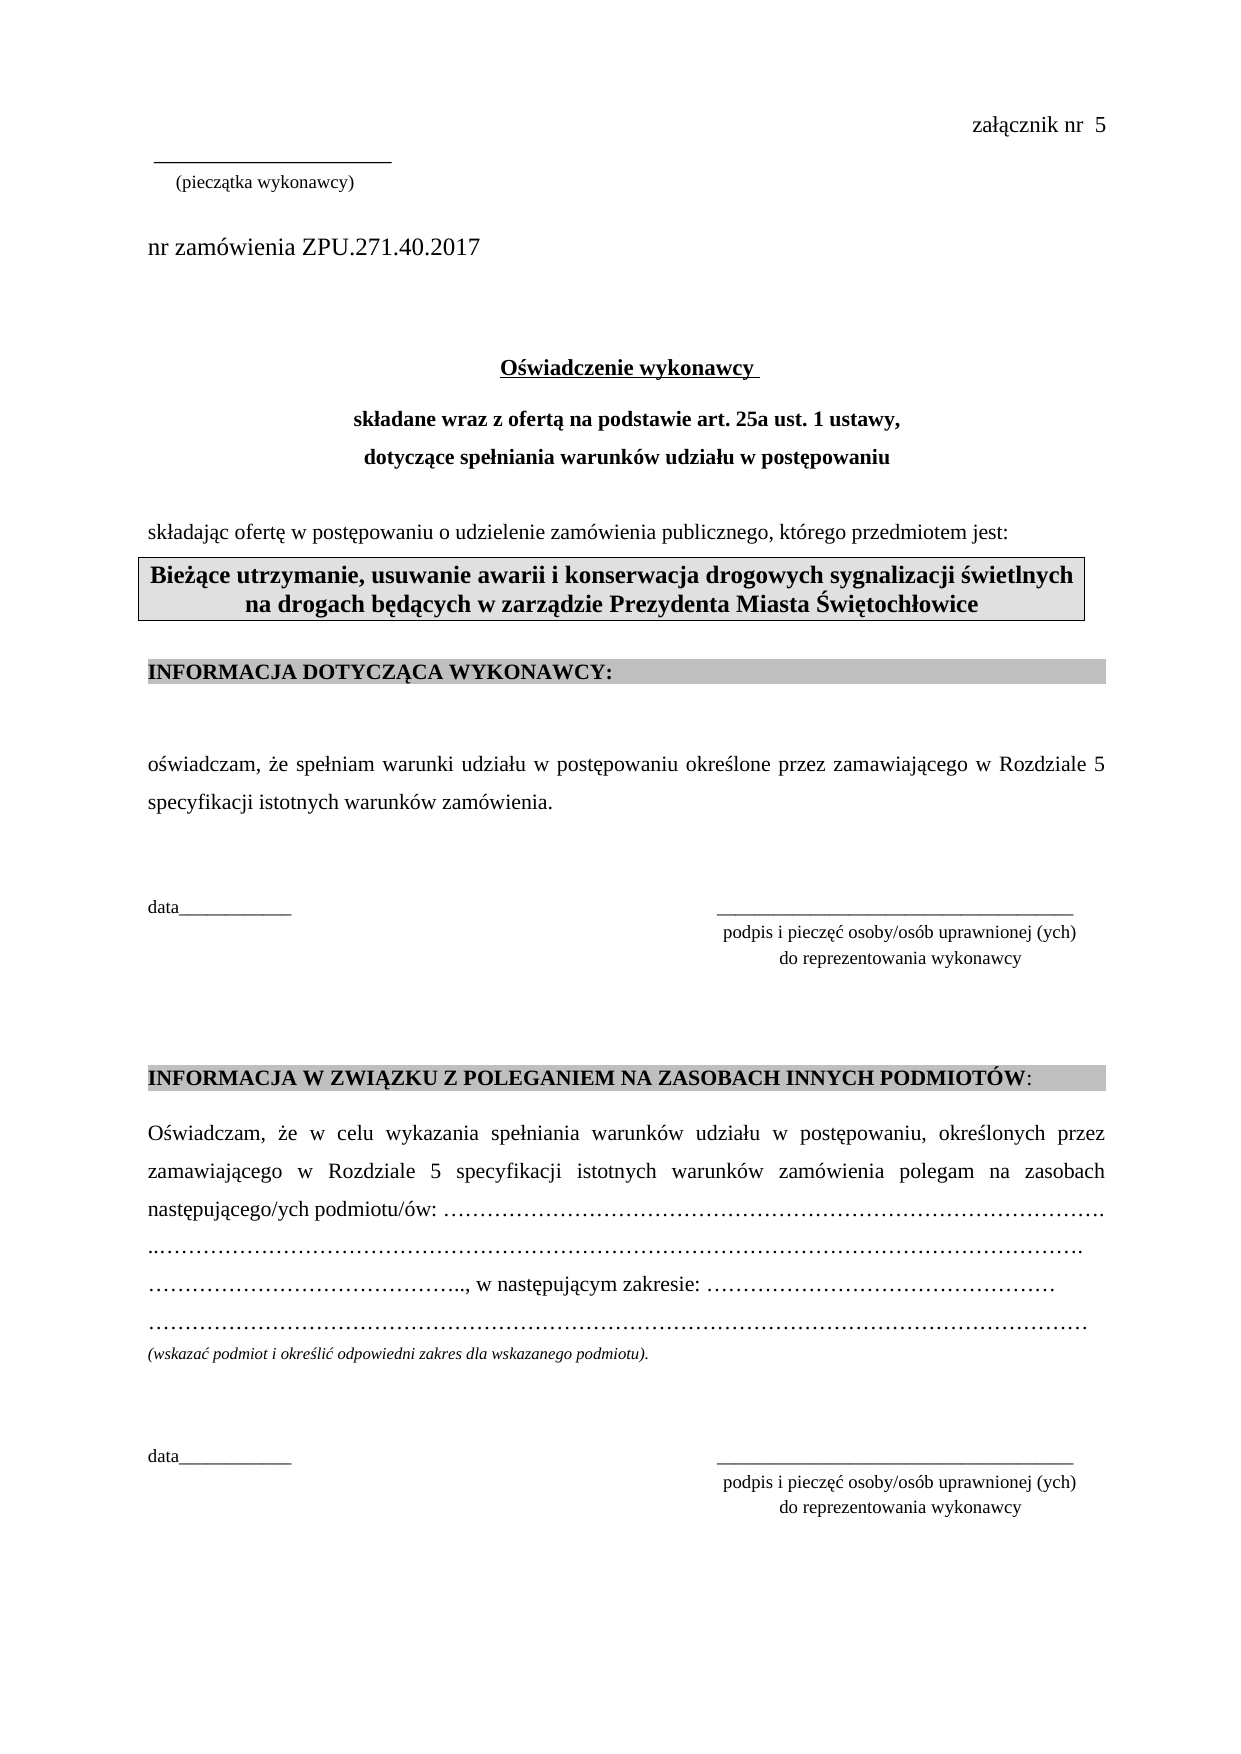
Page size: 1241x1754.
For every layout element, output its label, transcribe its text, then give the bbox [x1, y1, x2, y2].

text ..……………………………………………………………………………………………………………….…………………………………….., w następującym zakresie: ………………………………………… [148, 1233, 1106, 1296]
text załącznik nr 5 [148, 83, 1106, 137]
text nr zamówienia ZPU.271.40.2017 [148, 232, 1106, 261]
text dotyczące spełniania warunków udziału w postępowaniu [148, 444, 1106, 469]
text oświadczam, że spełniam warunki udziału w postępowaniu określone przez zamawiającego w Rozdziale 5 specyfikacji istotnych warunków zamówienia. [148, 751, 1106, 814]
text do reprezentowania wykonawcy [148, 947, 1106, 969]
text INFORMACJA DOTYCZĄCA WYKONAWCY: [148, 659, 1106, 684]
text ………………………………………………………………………………………………………………… (wskazać podmiot i określić odpowiedni zakres dla wskazanego podmiotu). [148, 1309, 1106, 1363]
text składając ofertę w postępowaniu o udzielenie zamówienia publicznego, którego przedmiotem jest: [148, 519, 1106, 544]
text data____________ ______________________________________ [148, 896, 1106, 917]
text data____________ ______________________________________ [148, 1445, 1106, 1466]
text Oświadczam, że w celu wykazania spełniania warunków udziału w postępowaniu, określonych przez zamawiającego w Rozdziale 5 specyfikacji istotnych warunków zamówienia polegam na zasobach następującego/ych podmiotu/ów: ………………………………………………………………………………. [148, 1120, 1106, 1221]
text ___________________ [148, 137, 1106, 166]
text podpis i pieczęć osoby/osób uprawnionej (ych) [148, 921, 1106, 943]
text Oświadczenie wykonawcy [148, 354, 1106, 380]
text (pieczątka wykonawcy) [148, 171, 1106, 193]
text podpis i pieczęć osoby/osób uprawnionej (ych) [148, 1471, 1106, 1492]
text INFORMACJA W ZWIĄZKU Z POLEGANIEM NA ZASOBACH INNYCH PODMIOTÓW: [148, 1065, 1106, 1091]
text składane wraz z ofertą na podstawie art. 25a ust. 1 ustawy, [148, 406, 1106, 431]
text do reprezentowania wykonawcy [148, 1496, 1106, 1518]
text Bieżące utrzymanie, usuwanie awarii i konserwacja drogowych sygnalizacji świetlnych na drogach będących w zarządzie Prezydenta Miasta Świętochłowice [139, 558, 1084, 620]
